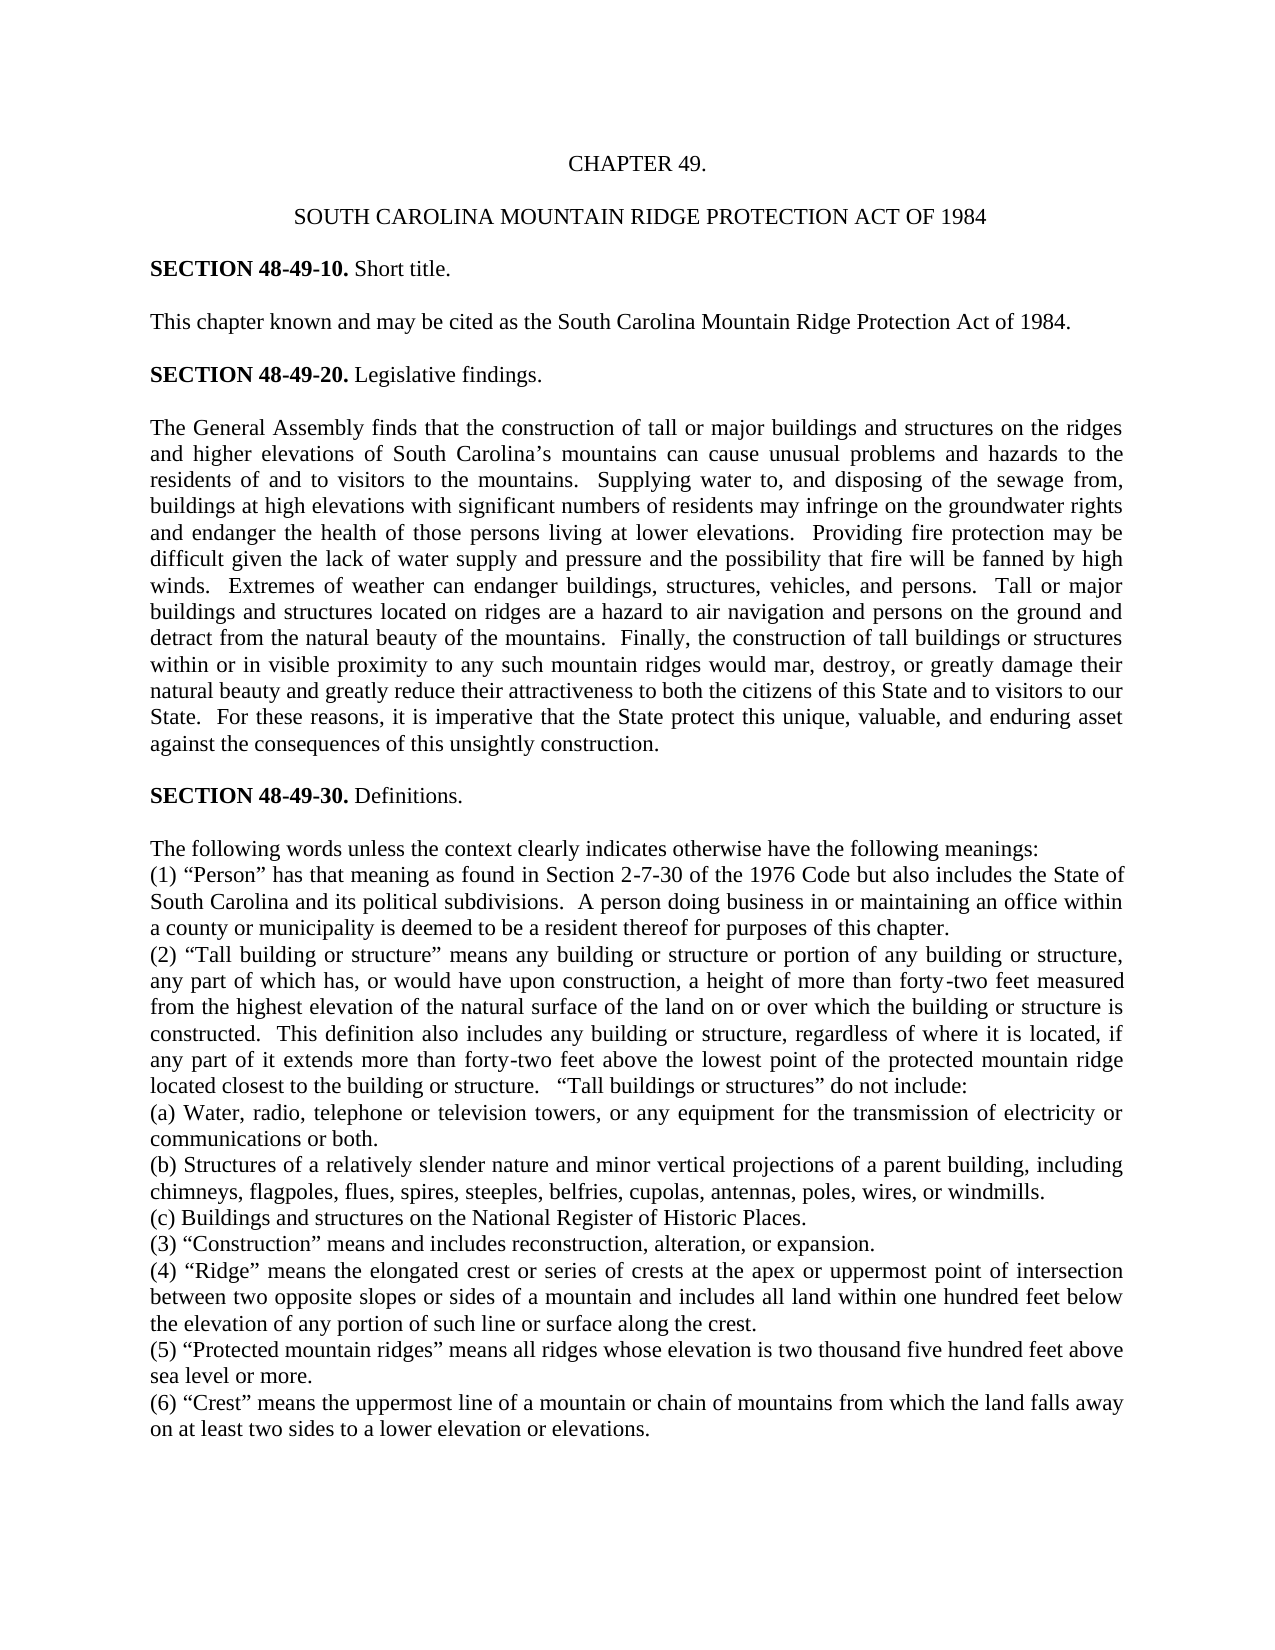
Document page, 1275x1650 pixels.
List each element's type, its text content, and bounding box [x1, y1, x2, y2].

text The General Assembly finds that the construction of tall or major buildings and structures on the ridges and higher elevations of South Carolina’s mountains can cause unusual problems and hazards to the residents of and to visitors to the mountains. Supplying water to, and disposing of the sewage from, buildings at high elevations with significant numbers of residents may infringe on the groundwater rights and endanger the health of those persons living at lower elevations. Providing fire protection may be difficult given the lack of water supply and pressure and the possibility that fire will be fanned by high winds. Extremes of weather can endanger buildings, structures, vehicles, and persons. Tall or major buildings and structures located on ridges are a hazard to air navigation and persons on the ground and detract from the natural beauty of the mountains. Finally, the construction of tall buildings or structures within or in visible proximity to any such mountain ridges would mar, destroy, or greatly damage their natural beauty and greatly reduce their attractiveness to both the citizens of this State and to visitors to our State. For these reasons, it is imperative that the State protect this unique, valuable, and enduring asset against the consequences of this unsightly construction. [150, 413, 1125, 756]
text (3) “Construction” means and includes reconstruction, alteration, or expansion. [150, 1231, 1125, 1257]
text The following words unless the context clearly indicates otherwise have the following meanings: [150, 835, 1125, 862]
text SECTION 48-49-10. Short title. [150, 255, 1125, 282]
text This chapter known and may be cited as the South Carolina Mountain Ridge Protection Act of 1984. [150, 308, 1125, 334]
text SECTION 48-49-20. Legislative findings. [150, 361, 1125, 387]
text (b) Structures of a relatively slender nature and minor vertical projections of a parent building, including chimneys, flagpoles, flues, spires, steeples, belfries, cupolas, antennas, poles, wires, or windmills. [150, 1151, 1125, 1204]
text (2) “Tall building or structure” means any building or structure or portion of any building or structure, any part of which has, or would have upon construction, a height of more than forty-two feet measured from the highest elevation of the natural surface of the land on or over which the building or structure is constructed. This definition also includes any building or structure, regardless of where it is located, if any part of it extends more than forty-two feet above the lowest point of the protected mountain ridge located closest to the building or structure. “Tall buildings or structures” do not include: [150, 941, 1125, 1099]
text (5) “Protected mountain ridges” means all ridges whose elevation is two thousand five hundred feet above sea level or more. [150, 1336, 1125, 1389]
text (c) Buildings and structures on the National Register of Historic Places. [150, 1204, 1125, 1231]
text (4) “Ridge” means the elongated crest or series of crests at the apex or uppermost point of intersection between two opposite slopes or sides of a mountain and includes all land within one hundred feet below the elevation of any portion of such line or surface along the crest. [150, 1257, 1125, 1336]
text (1) “Person” has that meaning as found in Section 2-7-30 of the 1976 Code but also includes the State of South Carolina and its political subdivisions. A person doing business in or maintaining an office within a county or municipality is deemed to be a resident thereof for purposes of this chapter. [150, 862, 1125, 941]
text SECTION 48-49-30. Definitions. [150, 782, 1125, 809]
text (6) “Crest” means the uppermost line of a mountain or chain of mountains from which the land falls away on at least two sides to a lower elevation or elevations. [150, 1389, 1125, 1441]
text CHAPTER 49. [150, 150, 1125, 176]
text (a) Water, radio, telephone or television towers, or any equipment for the transmission of electricity or communications or both. [150, 1099, 1125, 1151]
text SOUTH CAROLINA MOUNTAIN RIDGE PROTECTION ACT OF 1984 [150, 203, 1125, 229]
